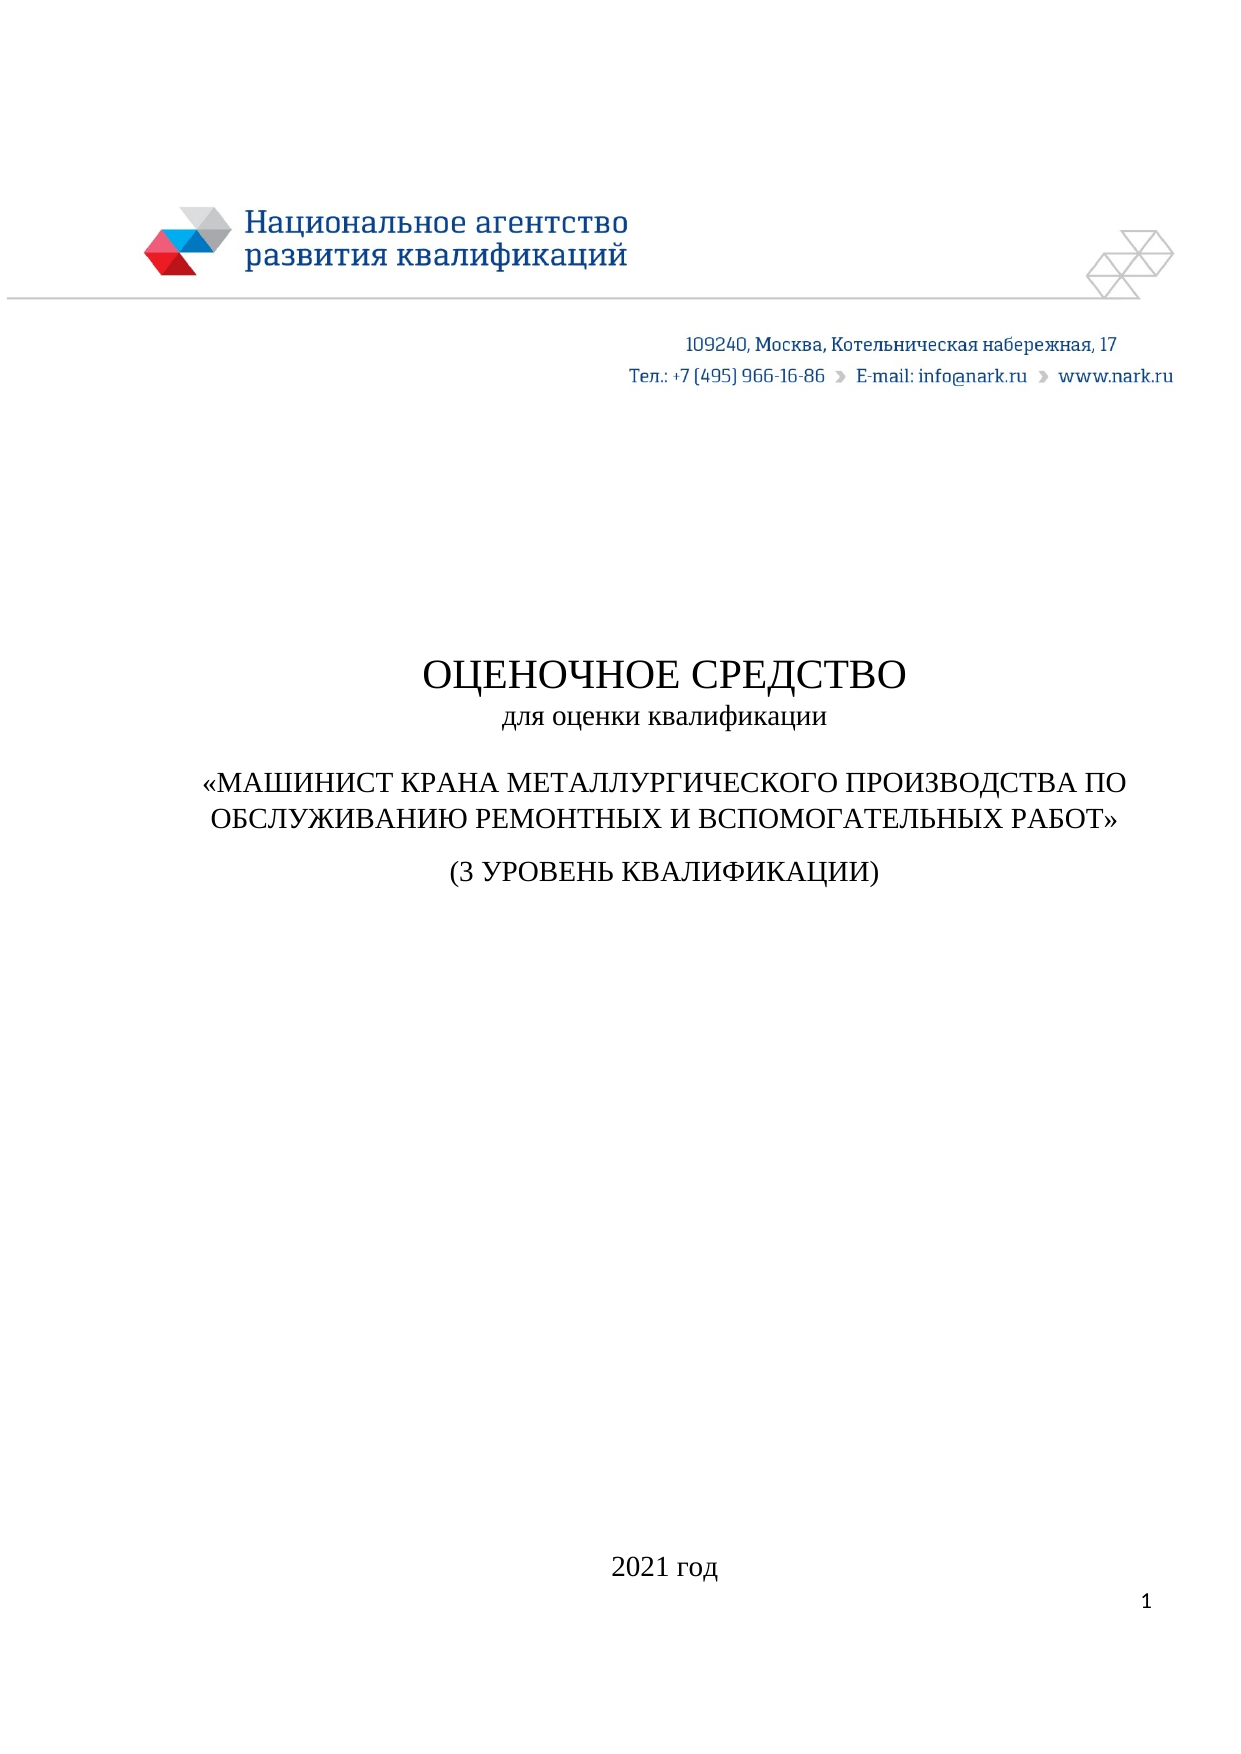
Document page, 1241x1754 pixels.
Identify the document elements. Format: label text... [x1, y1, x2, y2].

picture [6, 119, 1241, 407]
text ОЦЕНОЧНОЕ СРЕДСТВО [177, 650, 1152, 698]
text (3 УРОВЕНЬ КВАЛИФИКАЦИИ) [177, 854, 1152, 887]
text «МАШИНИСТ КРАНА МЕТАЛЛУРГИЧЕСКОГО ПРОИЗВОДСТВА ПО ОБСЛУЖИВАНИЮ РЕМОНТНЫХ И ВСПОМОГАТЕЛЬНЫХ РАБОТ» [177, 765, 1152, 835]
text для оценки квалификации [177, 698, 1152, 731]
text 2021 год [177, 1549, 1152, 1583]
